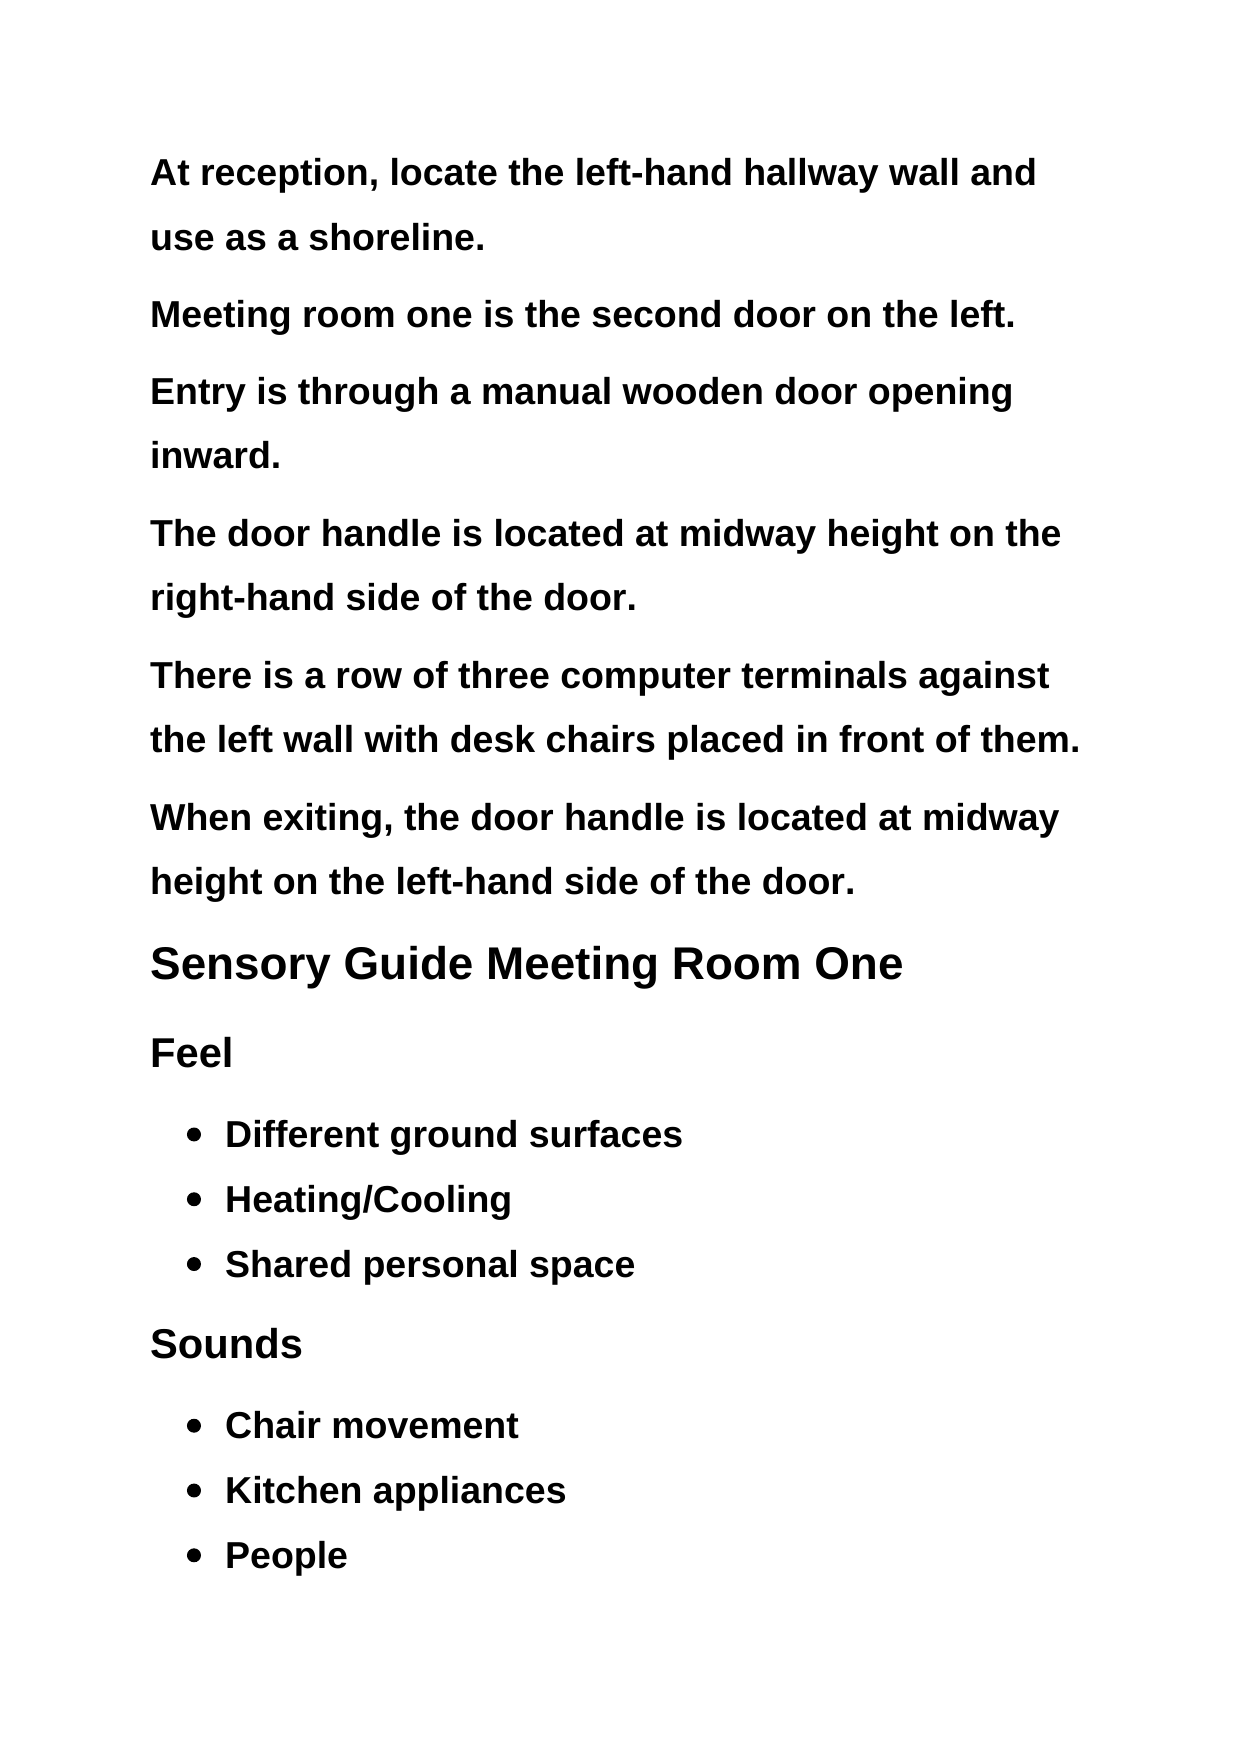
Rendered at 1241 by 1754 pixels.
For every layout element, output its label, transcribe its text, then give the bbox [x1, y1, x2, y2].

subtitle Feel [150, 1028, 1090, 1076]
subtitle Sensory Guide Meeting Room One [150, 937, 1090, 989]
list Chair movement [187, 1404, 1090, 1447]
text Entry is through a manual wooden door opening inward. [150, 369, 1090, 477]
list Kitchen appliances [187, 1468, 1090, 1512]
text At reception, locate the left-hand hallway wall and use as a shoreline. [150, 150, 1090, 258]
text Meeting room one is the second door on the left. [150, 292, 1090, 335]
list Different ground surfaces [187, 1112, 1090, 1156]
text When exiting, the door handle is located at midway height on the left-hand side of the door. [150, 795, 1090, 902]
subtitle Sounds [150, 1319, 1090, 1367]
list Shared personal space [187, 1242, 1090, 1285]
text There is a row of three computer terminals against the left wall with desk chairs placed in front of them. [150, 653, 1090, 761]
list Heating/Cooling [187, 1177, 1090, 1221]
list People [187, 1533, 1090, 1577]
text The door handle is located at midway height on the right-hand side of the door. [150, 511, 1090, 619]
